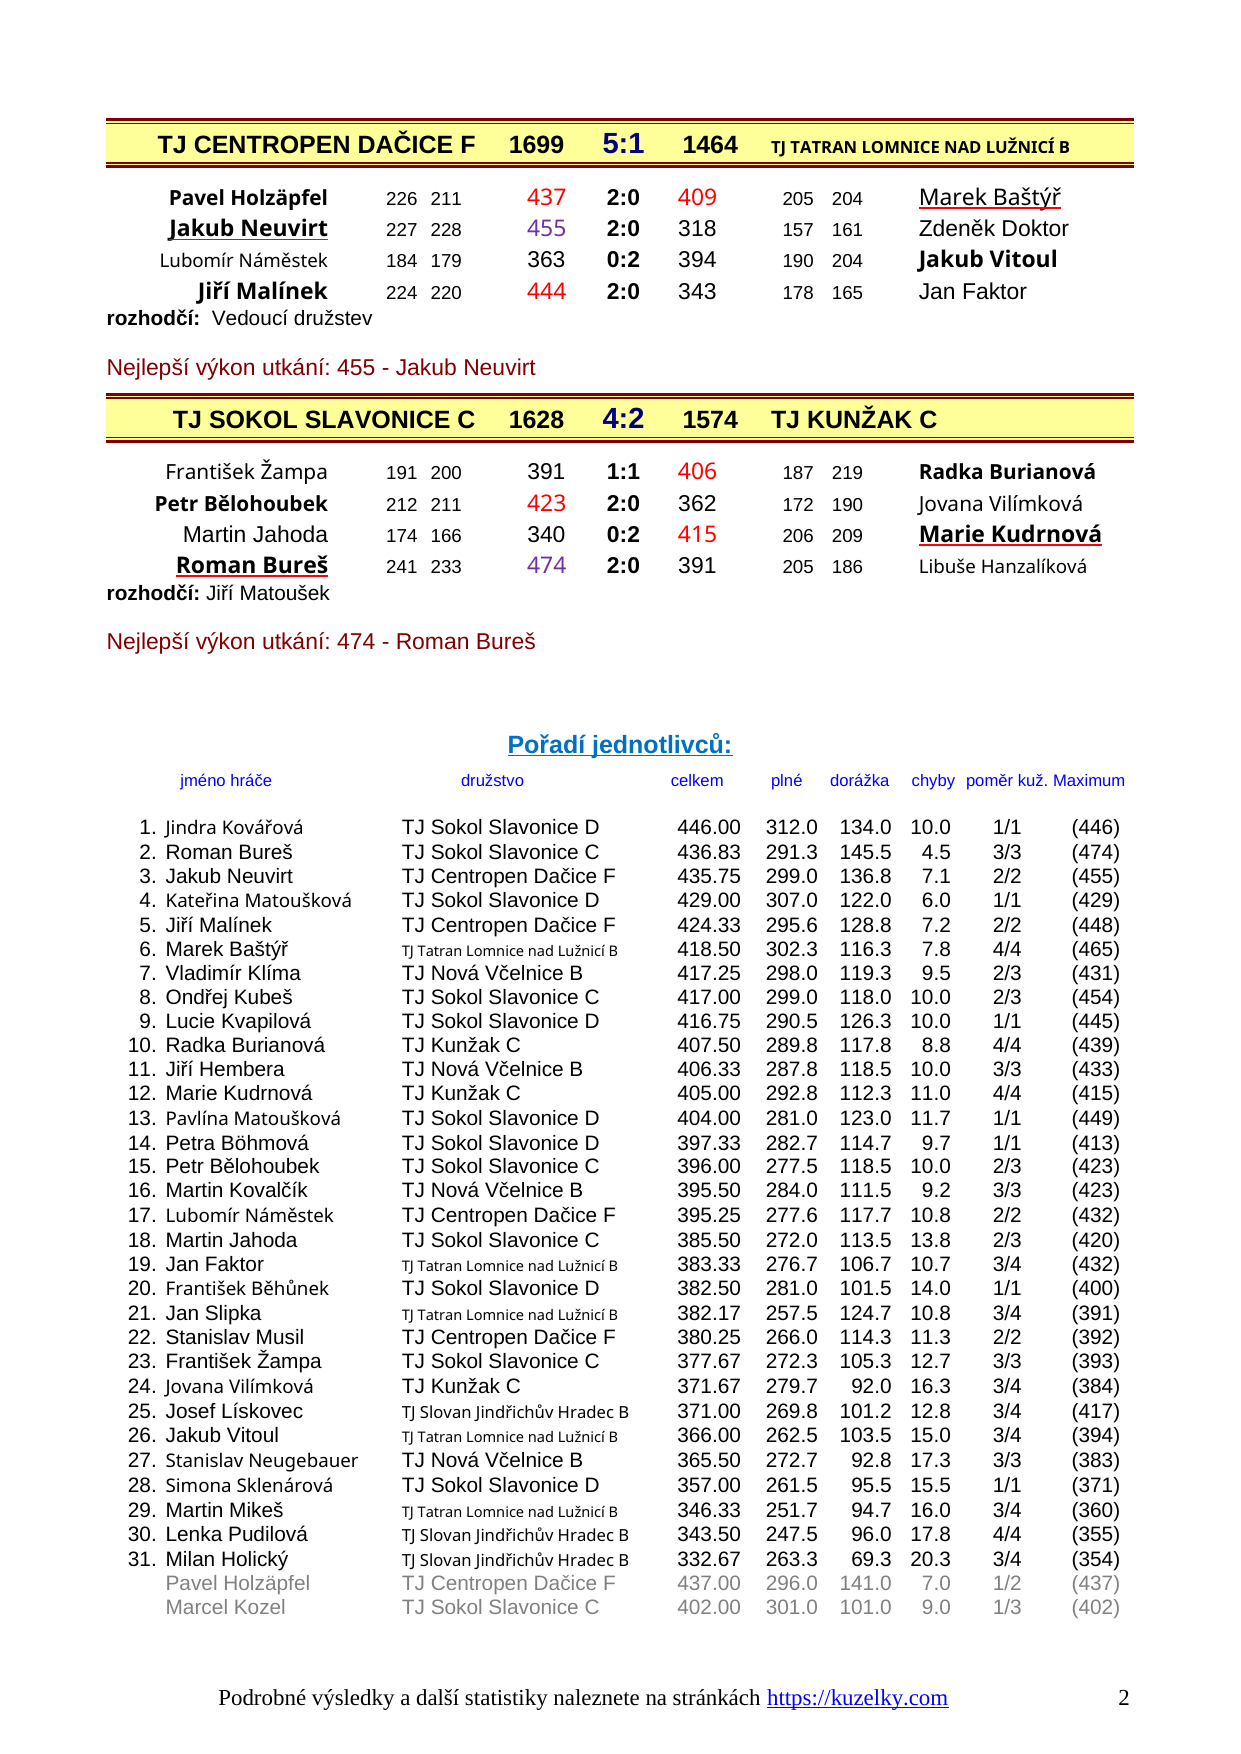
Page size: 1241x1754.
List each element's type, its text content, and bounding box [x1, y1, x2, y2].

text Marcel Kozel TJ Sokol Slavonice C 402.00 301.0 101.0 9.0 1/3 (402) [106, 1595, 1134, 1619]
text 3. Jakub Neuvirt TJ Centropen Dačice F 435.75 299.0 136.8 7.1 2/2 (455) [106, 864, 1134, 888]
text 18. Martin Jahoda TJ Sokol Slavonice C 385.50 272.0 113.5 13.8 2/3 (420) [106, 1228, 1134, 1252]
text 19. Jan Faktor TJ Tatran Lomnice nad Lužnicí B 383.33 276.7 106.7 10.7 3/4 (432) [106, 1252, 1134, 1276]
text 13. Pavlína Matoušková TJ Sokol Slavonice D 404.00 281.0 123.0 11.7 1/1 (449) [106, 1105, 1134, 1130]
text 12. Marie Kudrnová TJ Kunžak C 405.00 292.8 112.3 11.0 4/4 (415) [106, 1081, 1134, 1105]
text 15. Petr Bělohoubek TJ Sokol Slavonice C 396.00 277.5 118.5 10.0 2/3 (423) [106, 1154, 1134, 1178]
text 7. Vladimír Klíma TJ Nová Včelnice B 417.25 298.0 119.3 9.5 2/3 (431) [106, 961, 1134, 985]
text Petr Bělohoubek 212 211 423 2:0 362 172 190 Jovana Vilímková [106, 487, 1134, 518]
text Nejlepší výkon utkání: 455 - Jakub Neuvirt [106, 354, 1134, 380]
text 22. Stanislav Musil TJ Centropen Dačice F 380.25 266.0 114.3 11.3 2/2 (392) [106, 1325, 1134, 1349]
text 29. Martin Mikeš TJ Tatran Lomnice nad Lužnicí B 346.33 251.7 94.7 16.0 3/4 (360) [106, 1498, 1134, 1522]
text Pořadí jednotlivců: [94, 730, 1145, 759]
text 26. Jakub Vitoul TJ Tatran Lomnice nad Lužnicí B 366.00 262.5 103.5 15.0 3/4 (394) [106, 1423, 1134, 1447]
text 8. Ondřej Kubeš TJ Sokol Slavonice C 417.00 299.0 118.0 10.0 2/3 (454) [106, 985, 1134, 1009]
text 2. Roman Bureš TJ Sokol Slavonice C 436.83 291.3 145.5 4.5 3/3 (474) [106, 840, 1134, 864]
text TJ Centropen Dačice F 1699 5:1 1464 TJ Tatran Lomnice nad Lužnicí B [106, 124, 1134, 162]
text 23. František Žampa TJ Sokol Slavonice C 377.67 272.3 105.3 12.7 3/3 (393) [106, 1349, 1134, 1373]
text Pavel Holzäpfel TJ Centropen Dačice F 437.00 296.0 141.0 7.0 1/2 (437) [106, 1571, 1134, 1595]
text 16. Martin Kovalčík TJ Nová Včelnice B 395.50 284.0 111.5 9.2 3/3 (423) [106, 1178, 1134, 1202]
text rozhodčí: Jiří Matoušek [106, 580, 1134, 604]
text TJ Sokol Slavonice C 1628 4:2 1574 TJ Kunžak C [106, 399, 1134, 437]
text 20. František Běhůnek TJ Sokol Slavonice D 382.50 281.0 101.5 14.0 1/1 (400) [106, 1276, 1134, 1301]
text 5. Jiří Malínek TJ Centropen Dačice F 424.33 295.6 128.8 7.2 2/2 (448) [106, 913, 1134, 937]
text Martin Jahoda 174 166 340 0:2 415 206 209 Marie Kudrnová [106, 518, 1134, 549]
text Pavel Holzäpfel 226 211 437 2:0 409 205 204 Marek Baštýř [106, 181, 1134, 212]
text František Žampa 191 200 391 1:1 406 187 219 Radka Burianová [106, 455, 1134, 487]
text Lubomír Náměstek 184 179 363 0:2 394 190 204 Jakub Vitoul [106, 243, 1134, 274]
text 24. Jovana Vilímková TJ Kunžak C 371.67 279.7 92.0 16.3 3/4 (384) [106, 1373, 1134, 1399]
text 9. Lucie Kvapilová TJ Sokol Slavonice D 416.75 290.5 126.3 10.0 1/1 (445) [106, 1009, 1134, 1033]
text 25. Josef Lískovec TJ Slovan Jindřichův Hradec B 371.00 269.8 101.2 12.8 3/4 (417) [106, 1399, 1134, 1423]
text 21. Jan Slipka TJ Tatran Lomnice nad Lužnicí B 382.17 257.5 124.7 10.8 3/4 (391) [106, 1301, 1134, 1325]
text 14. Petra Böhmová TJ Sokol Slavonice D 397.33 282.7 114.7 9.7 1/1 (413) [106, 1130, 1134, 1154]
text Jakub Neuvirt 227 228 455 2:0 318 157 161 Zdeněk Doktor [106, 212, 1134, 243]
text 28. Simona Sklenárová TJ Sokol Slavonice D 357.00 261.5 95.5 15.5 1/1 (371) [106, 1473, 1134, 1498]
text 17. Lubomír Náměstek TJ Centropen Dačice F 395.25 277.6 117.7 10.8 2/2 (432) [106, 1202, 1134, 1228]
text 4. Kateřina Matoušková TJ Sokol Slavonice D 429.00 307.0 122.0 6.0 1/1 (429) [106, 888, 1134, 913]
text Roman Bureš 241 233 474 2:0 391 205 186 Libuše Hanzalíková [106, 549, 1134, 580]
text Jiří Malínek 224 220 444 2:0 343 178 165 Jan Faktor [106, 274, 1134, 306]
text 6. Marek Baštýř TJ Tatran Lomnice nad Lužnicí B 418.50 302.3 116.3 7.8 4/4 (465) [106, 937, 1134, 961]
text 27. Stanislav Neugebauer TJ Nová Včelnice B 365.50 272.7 92.8 17.3 3/3 (383) [106, 1447, 1134, 1473]
text jméno hráče družstvo celkem plné dorážka chyby poměr kuž. Maximum [106, 771, 1134, 790]
text rozhodčí: Vedoucí družstev [106, 306, 1134, 330]
text Nejlepší výkon utkání: 474 - Roman Bureš [106, 628, 1134, 654]
text 1. Jindra Kovářová TJ Sokol Slavonice D 446.00 312.0 134.0 10.0 1/1 (446) [106, 814, 1134, 840]
text 10. Radka Burianová TJ Kunžak C 407.50 289.8 117.8 8.8 4/4 (439) [106, 1033, 1134, 1057]
text 11. Jiří Hembera TJ Nová Včelnice B 406.33 287.8 118.5 10.0 3/3 (433) [106, 1057, 1134, 1081]
text 31. Milan Holický TJ Slovan Jindřichův Hradec B 332.67 263.3 69.3 20.3 3/4 (354) [106, 1547, 1134, 1571]
text 30. Lenka Pudilová TJ Slovan Jindřichův Hradec B 343.50 247.5 96.0 17.8 4/4 (355) [106, 1522, 1134, 1547]
